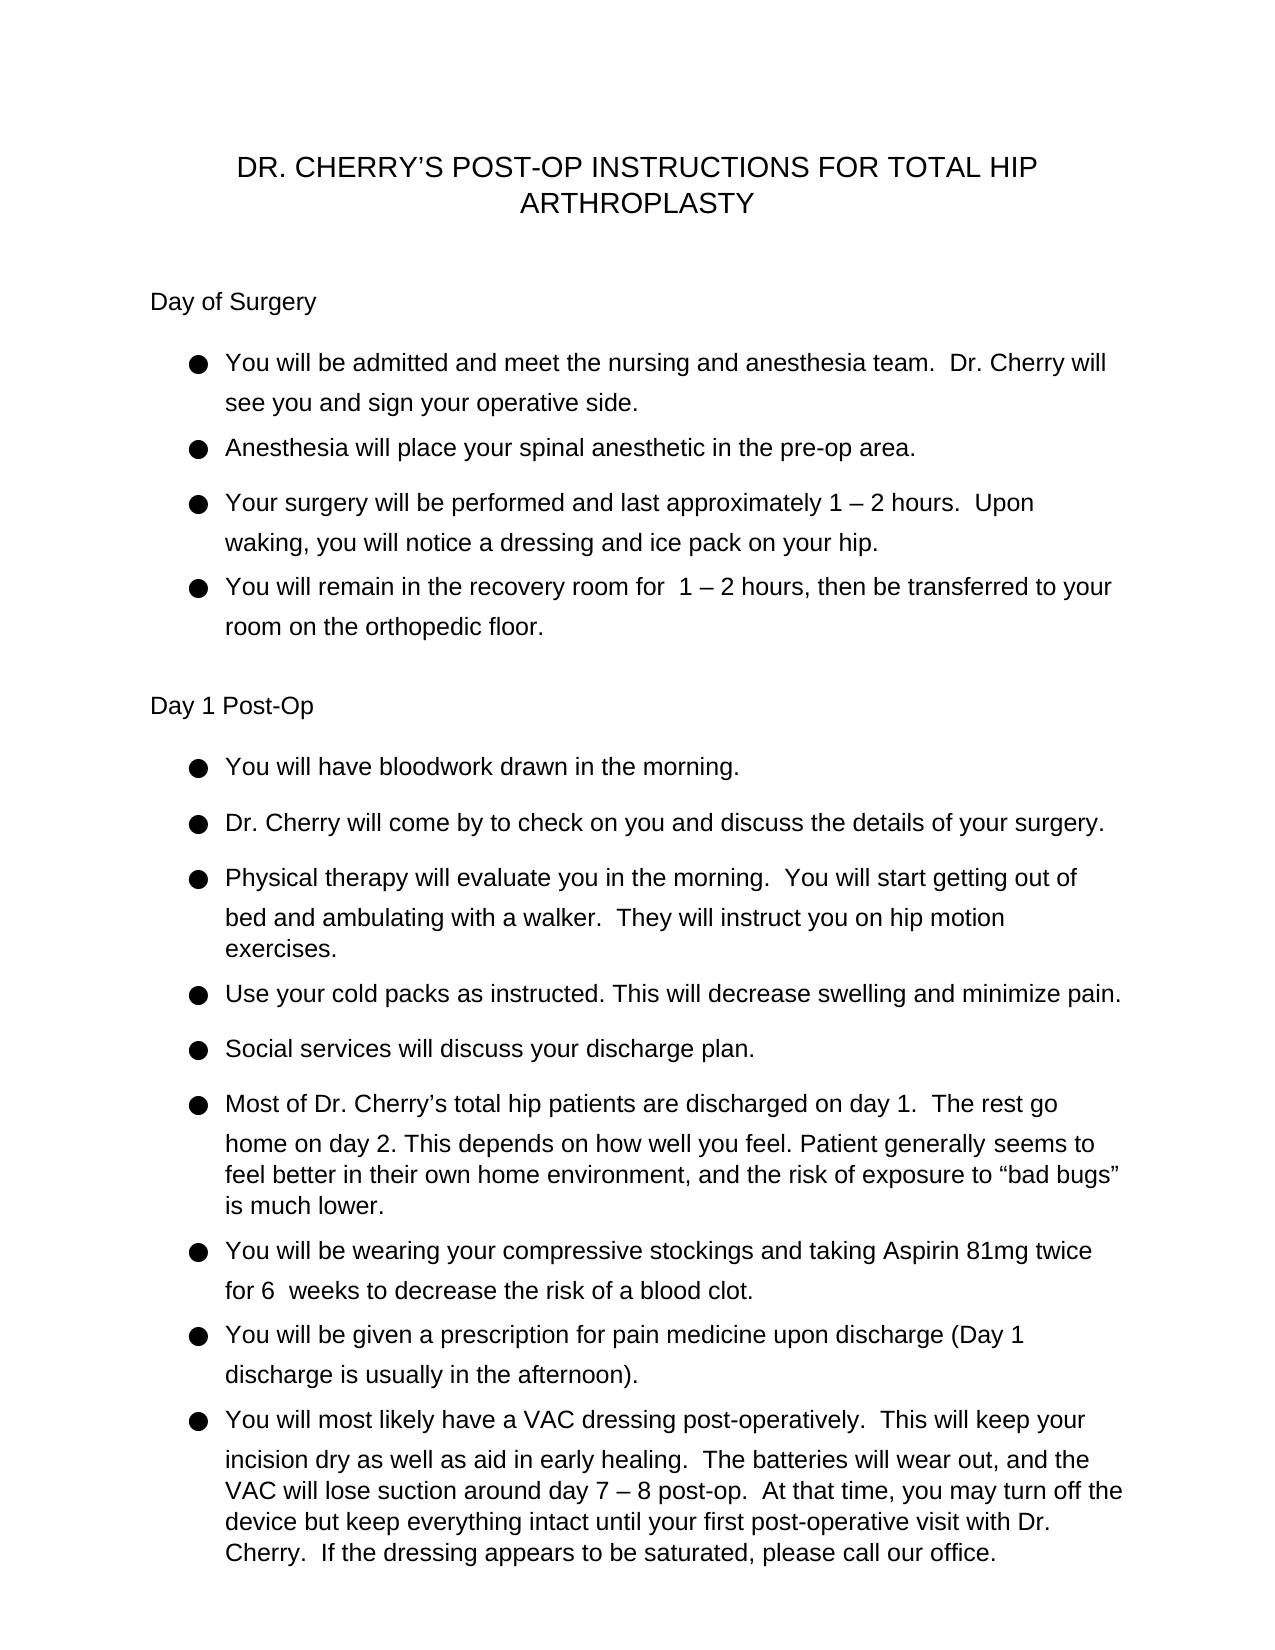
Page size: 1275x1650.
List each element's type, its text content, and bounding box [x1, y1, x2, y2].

list You will have bloodwork drawn in the morning. [187, 739, 1125, 790]
list You will most likely have a VAC dressing post-operatively. This will keep your incision dry as well as aid in early healing. The batteries will wear out, and the VAC will lose suction around day 7 – 8 post-op. At that time, you may turn off the device but keep everything intact until your first post-operative visit with Dr. Cherry. If the dressing appears to be saturated, please call our office. [187, 1392, 1125, 1567]
text Day 1 Post-Op [150, 691, 1125, 720]
text DR. CHERRY’S POST-OP INSTRUCTIONS FOR TOTAL HIP ARTHROPLASTY [150, 150, 1125, 220]
list You will be wearing your compressive stockings and taking Aspirin 81mg twice for 6 weeks to decrease the risk of a blood clot. [187, 1222, 1125, 1305]
list Dr. Cherry will come by to check on you and discuss the details of your surgery. [187, 794, 1125, 845]
list Social services will discuss your discharge plan. [187, 1020, 1125, 1072]
list You will be admitted and meet the nursing and anesthesia team. Dr. Cherry will see you and sign your operative side. [187, 334, 1125, 417]
list Physical therapy will evaluate you in the morning. You will start getting out of bed and ambulating with a walker. They will instruct you on hip motion exercises. [187, 849, 1125, 963]
list Anesthesia will place your spinal anesthetic in the pre-op area. [187, 419, 1125, 470]
text Day of Surgery [150, 287, 1125, 315]
list Use your cold packs as instructed. This will decrease swelling and minimize pain. [187, 965, 1125, 1016]
list Most of Dr. Cherry’s total hip patients are discharged on day 1. The rest go home on day 2. This depends on how well you feel. Patient generally seems to feel better in their own home environment, and the risk of exposure to “bad bugs” is much lower. [187, 1076, 1125, 1220]
list Your surgery will be performed and last approximately 1 – 2 hours. Upon waking, you will notice a dressing and ice pack on your hip. [187, 474, 1125, 557]
list You will remain in the recovery room for 1 – 2 hours, then be transferred to your room on the orthopedic floor. [187, 559, 1125, 641]
list You will be given a prescription for pain medicine upon discharge (Day 1 discharge is usually in the afternoon). [187, 1307, 1125, 1389]
